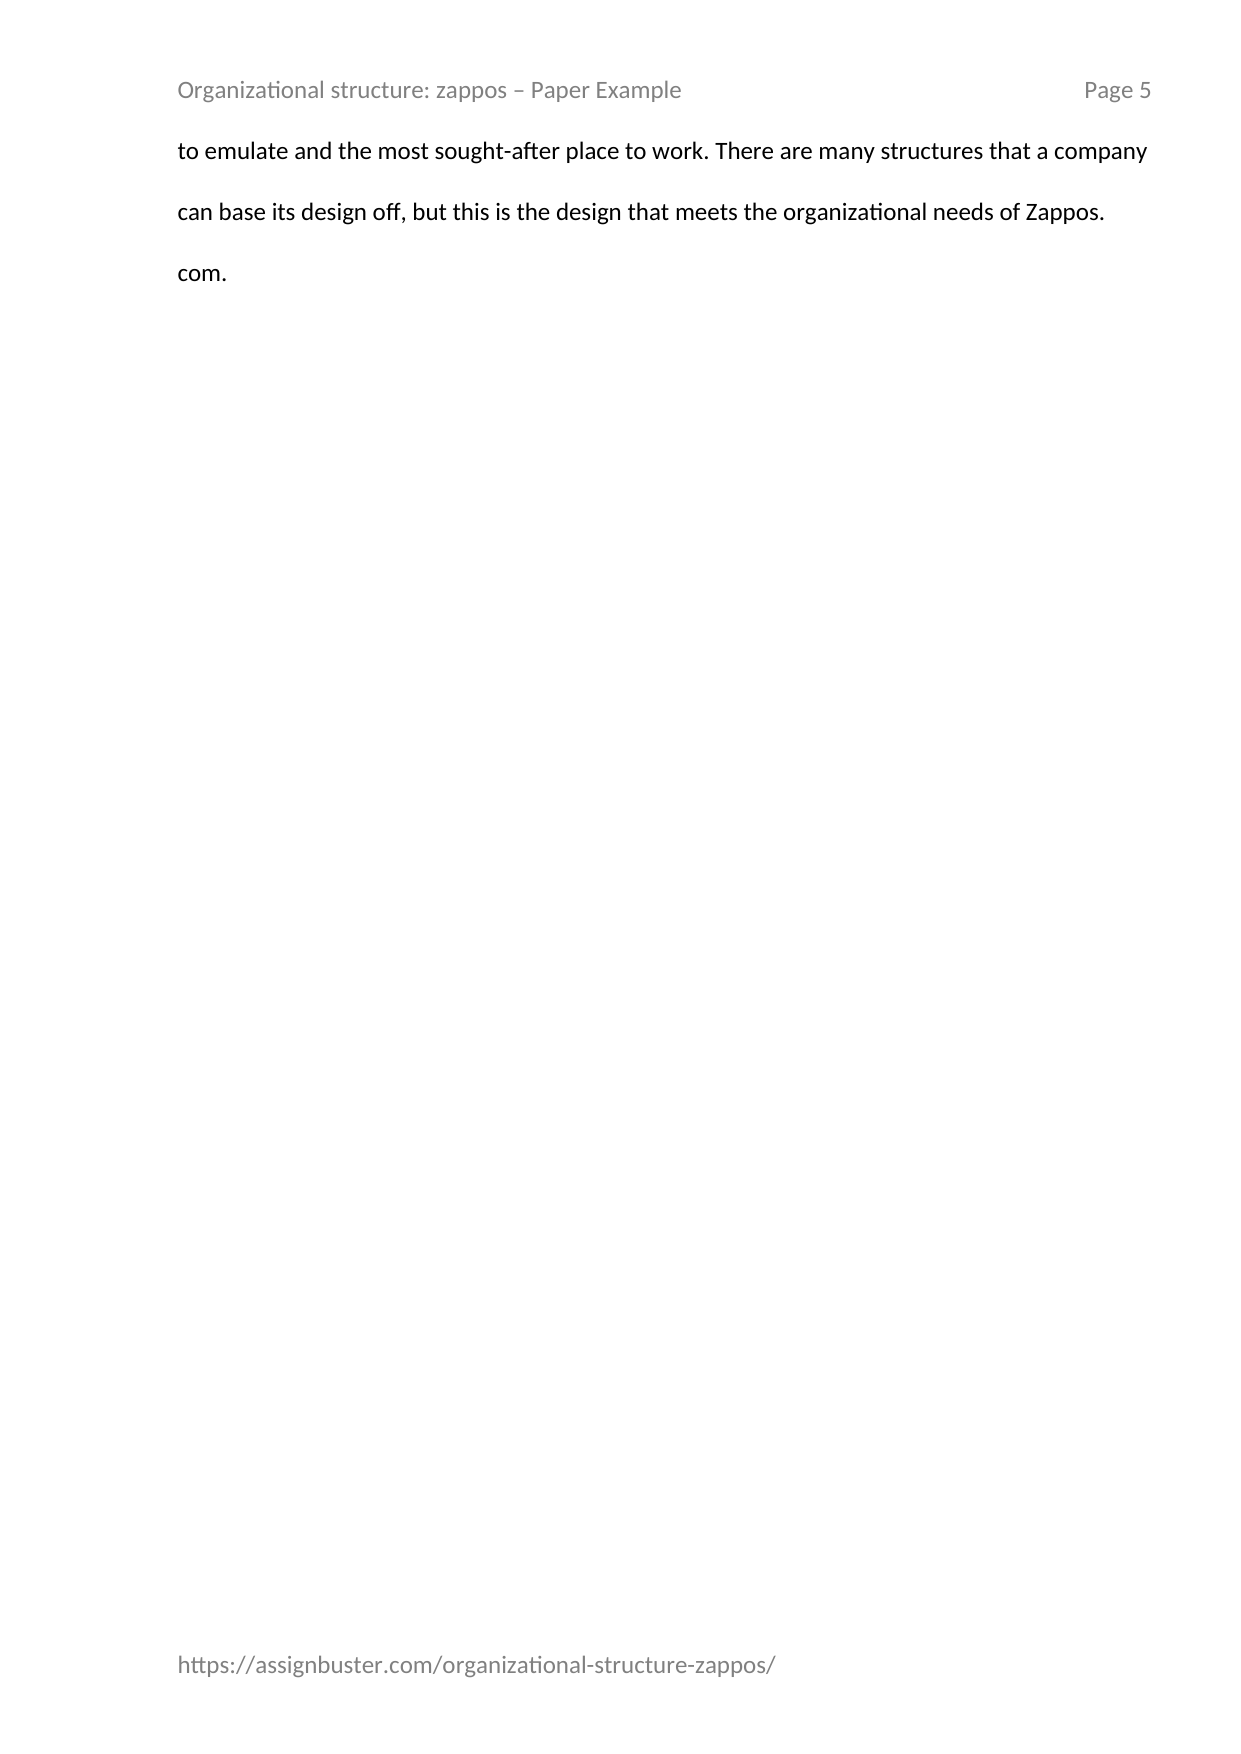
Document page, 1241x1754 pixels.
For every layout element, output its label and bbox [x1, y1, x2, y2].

text [177, 135, 1152, 287]
